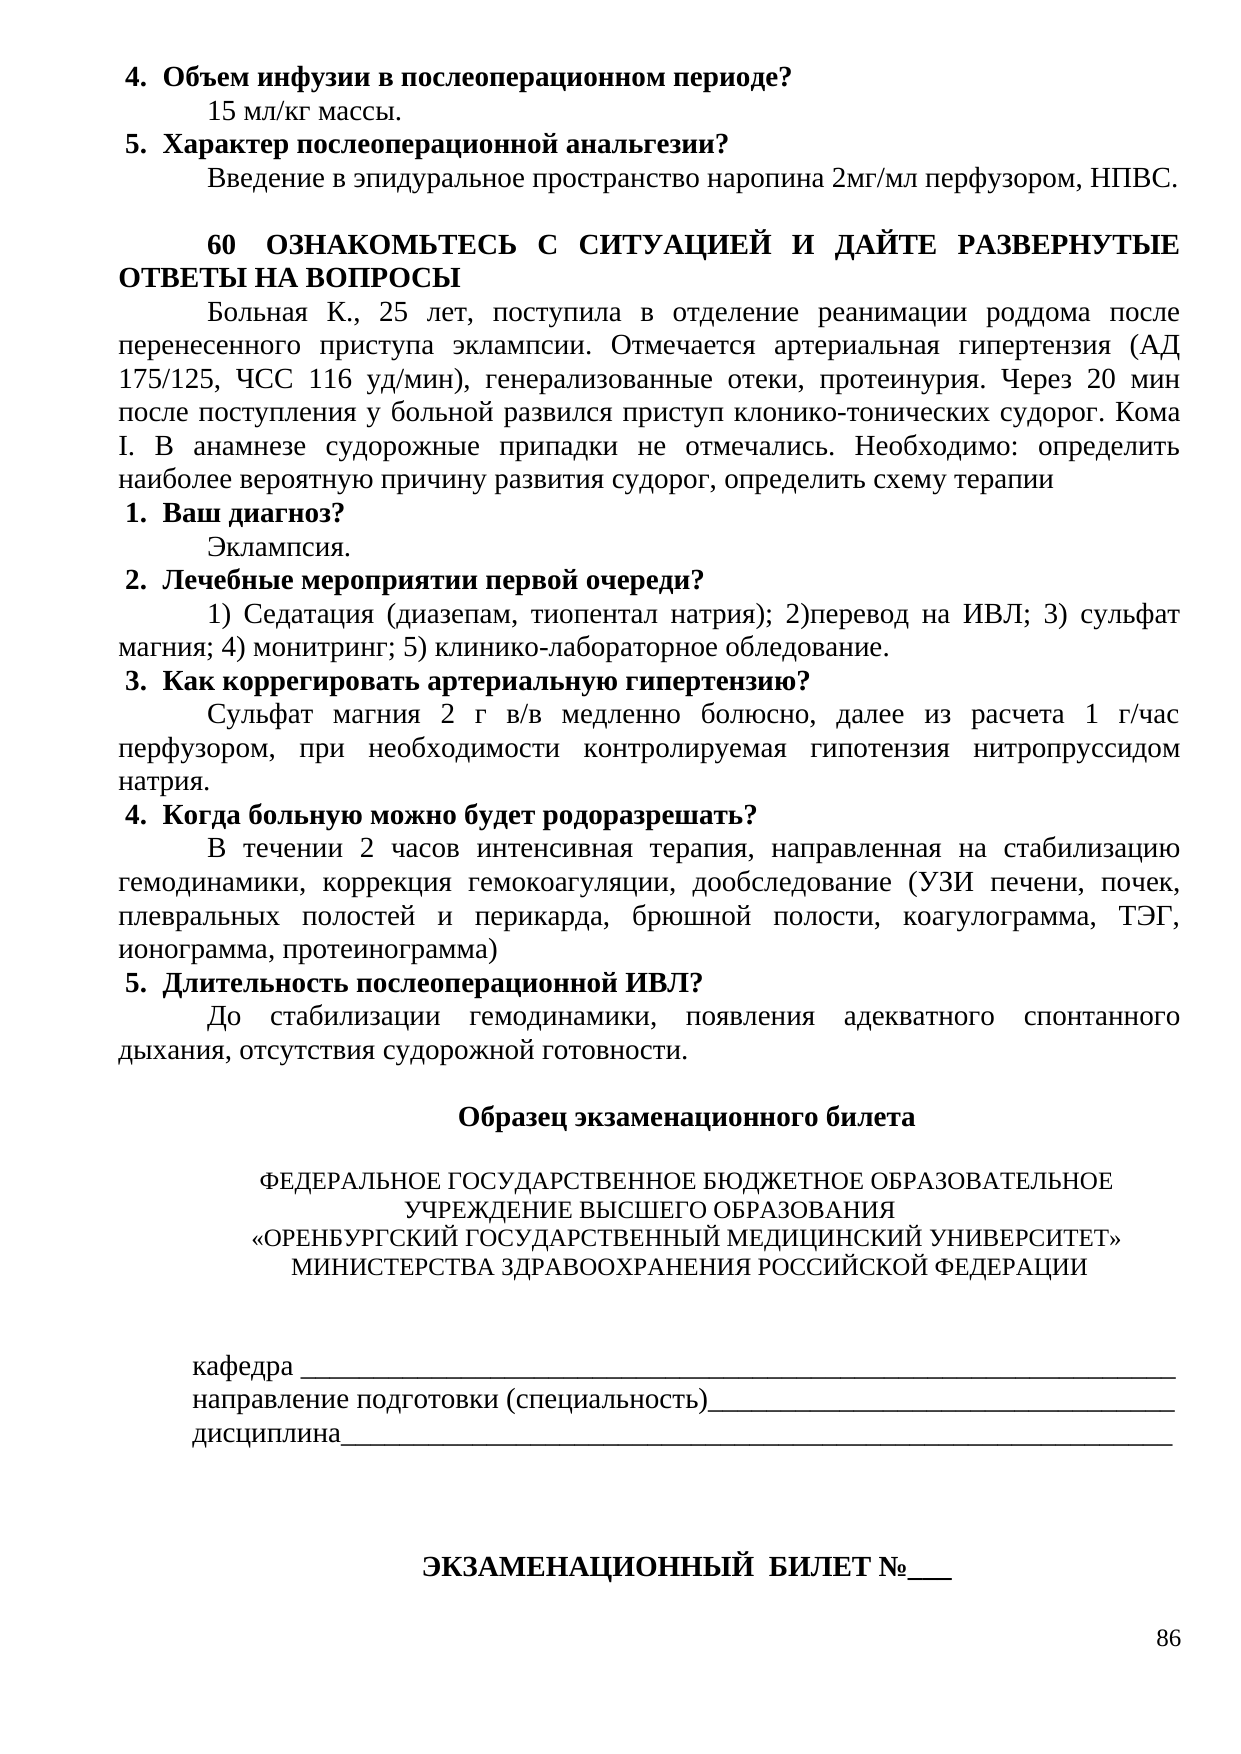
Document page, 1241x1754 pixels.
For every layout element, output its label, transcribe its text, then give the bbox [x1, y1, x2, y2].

text В течении 2 часов интенсивная терапия, направленная на стабилизацию гемодинамики, коррекция гемокоагуляции, дообследование (УЗИ печени, почек, плевральных полостей и перикарда, брюшной полости, коагулограмма, ТЭГ, ионограмма, протеинограмма) [118, 831, 1181, 965]
text Введение в эпидуральное пространство наропина 2мг/мл перфузором, НПВС. [118, 160, 1181, 193]
text направление подготовки (специальность)________________________________ [118, 1382, 1181, 1415]
list Ваш диагноз? [125, 495, 1181, 529]
text дисциплина_________________________________________________________ [118, 1415, 1181, 1449]
text Сульфат магния 2 г в/в медленно болюсно, далее из расчета 1 г/час перфузором, при необходимости контролируемая гипотензия нитропруссидом натрия. [118, 696, 1181, 797]
list Характер послеоперационной анальгезии? [125, 126, 1181, 160]
text 15 мл/кг массы. [118, 93, 1181, 126]
text ЭКЗАМЕНАЦИОННЫЙ БИЛЕТ №___ [118, 1549, 1181, 1583]
list Образец экзаменационного билета [118, 1099, 1181, 1132]
text ФЕДЕРАЛЬНОЕ ГОСУДАРСТВЕННОЕ БЮДЖЕТНОЕ ОБРАЗОВАТЕЛЬНОЕ УЧРЕЖДЕНИЕ ВЫСШЕГО ОБРАЗОВАНИЯ [118, 1166, 1181, 1223]
text 60 ОЗНАКОМЬТЕСЬ С СИТУАЦИЕЙ И ДАЙТЕ РАЗВЕРНУТЫЕ ОТВЕТЫ НА ВОПРОСЫ [118, 227, 1181, 294]
list Как коррегировать артериальную гипертензию? [125, 663, 1181, 696]
text 1) Седатация (диазепам, тиопентал натрия); 2)перевод на ИВЛ; 3) сульфат магния; 4) монитринг; 5) клинико-лабораторное обледование. [118, 596, 1181, 663]
text «ОРЕНБУРГСКИЙ ГОСУДАРСТВЕННЫЙ МЕДИЦИНСКИЙ УНИВЕРСИТЕТ» [118, 1223, 1181, 1252]
list Когда больную можно будет родоразрешать? [125, 797, 1181, 831]
text До стабилизации гемодинамики, появления адекватного спонтанного дыхания, отсутствия судорожной готовности. [118, 998, 1181, 1065]
text кафедра ____________________________________________________________ [118, 1348, 1181, 1382]
text МИНИСТЕРСТВА ЗДРАВООХРАНЕНИЯ РОССИЙСКОЙ ФЕДЕРАЦИИ [118, 1252, 1181, 1281]
list Лечебные мероприятии первой очереди? [125, 562, 1181, 596]
text Больная К., 25 лет, поступила в отделение реанимации роддома после перенесенного приступа эклампсии. Отмечается артериальная гипертензия (АД 175/125, ЧСС 116 уд/мин), генерализованные отеки, протеинурия. Через 20 мин после поступления у больной развился приступ клонико-тонических судорог. Кома I. В анамнезе судорожные припадки не отмечались. Необходимо: определить наиболее вероятную причину развития судорог, определить схему терапии [118, 294, 1181, 495]
list Объем инфузии в послеоперационном периоде? [125, 59, 1181, 93]
list Длительность послеоперационной ИВЛ? [125, 965, 1181, 998]
text Эклампсия. [118, 529, 1181, 562]
